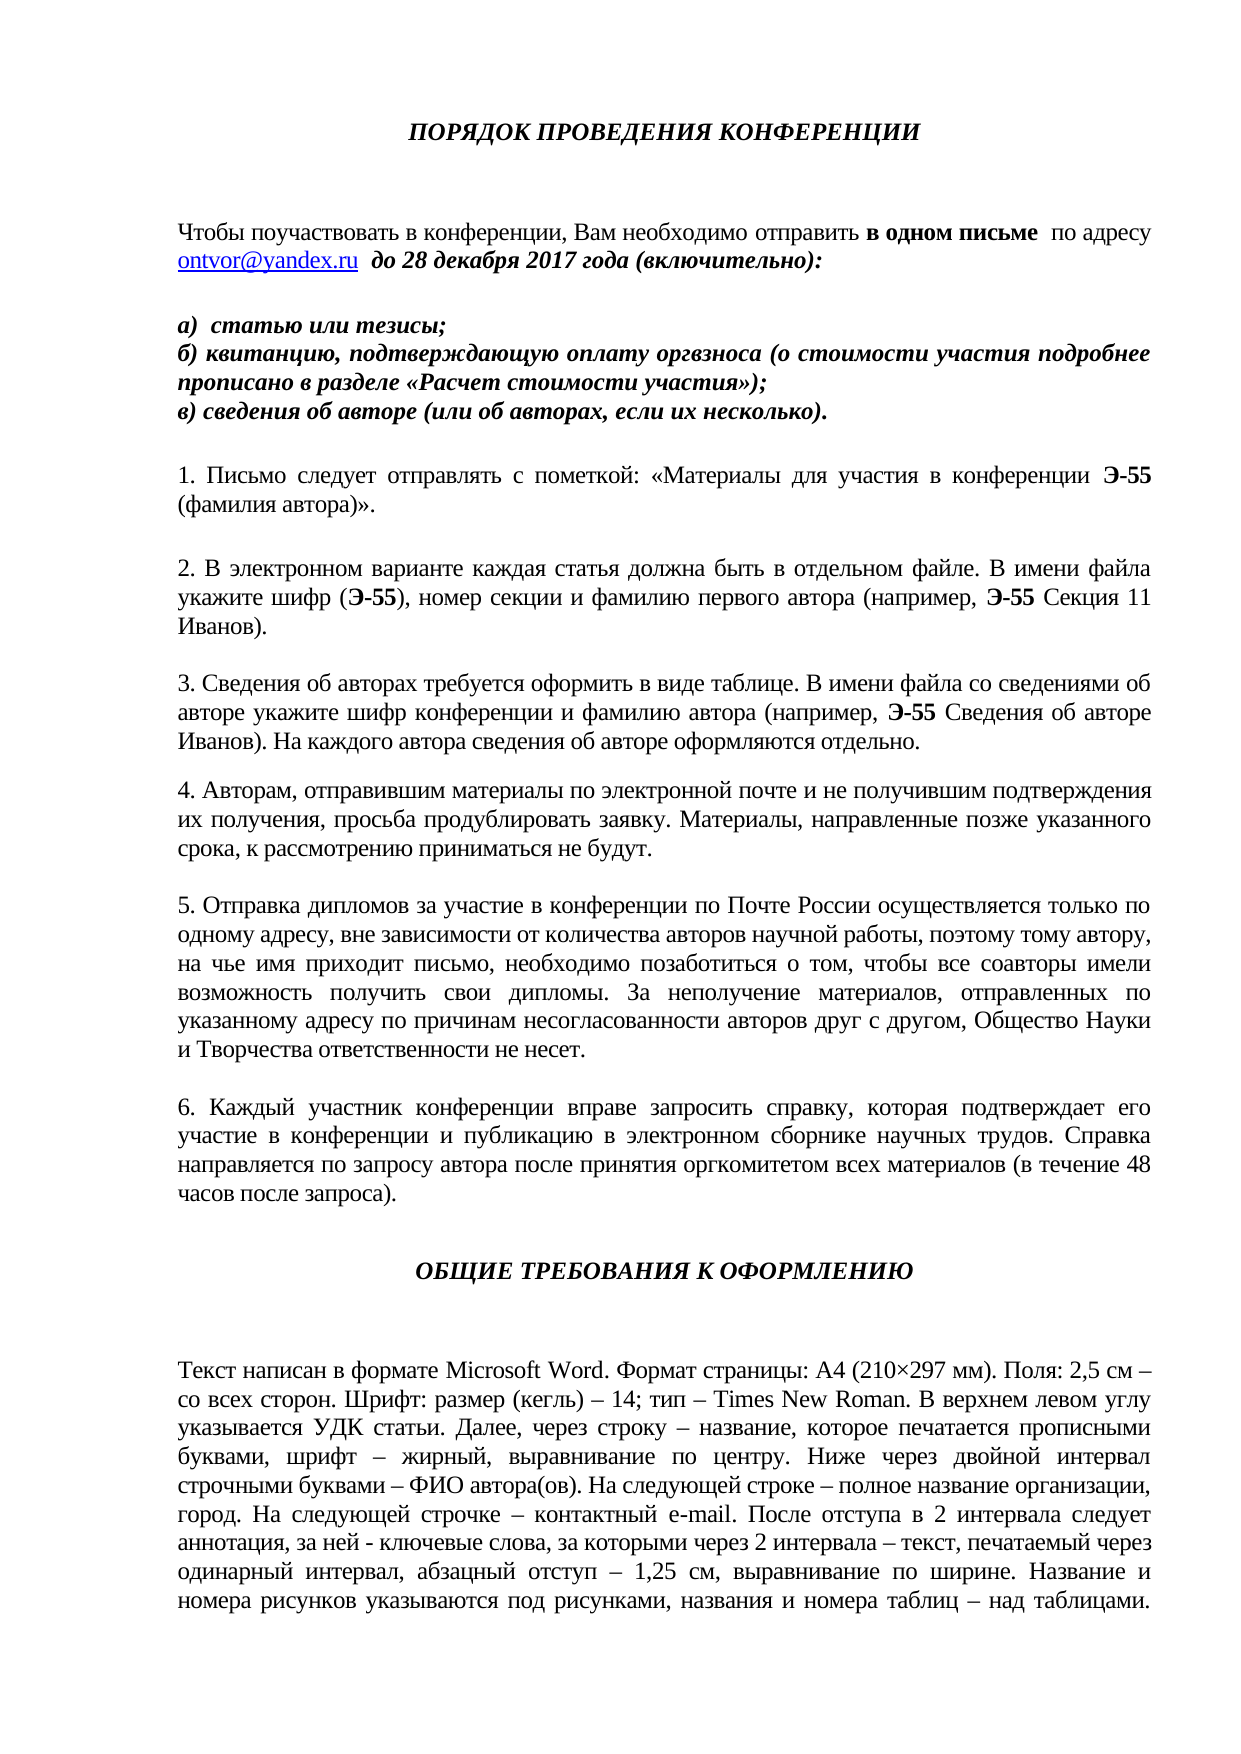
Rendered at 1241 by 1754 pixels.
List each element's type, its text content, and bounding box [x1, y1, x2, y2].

text ПОРЯДОК ПРОВЕДЕНИЯ КОНФЕРЕНЦИИ [177, 118, 1152, 147]
text в) сведения об авторе (или об авторах, если их несколько). [177, 396, 1152, 425]
text 4. Авторам, отправившим материалы по электронной почте и не получившим подтверждения их получения, просьба продублировать заявку. Материалы, направленные позже указанного срока, к рассмотрению приниматься не будут. [177, 776, 1152, 862]
text 3. Сведения об авторах требуется оформить в виде таблице. В имени файла со сведениями об авторе укажите шифр конференции и фамилию автора (например, Э-55 Сведения об авторе Иванов). На каждого автора сведения об авторе оформляются отдельно. [177, 668, 1152, 755]
text ОБЩИЕ ТРЕБОВАНИЯ К ОФОРМЛЕНИЮ [177, 1256, 1152, 1285]
text 6. Каждый участник конференции вправе запросить справку, которая подтверждает его участие в конференции и публикацию в электронном сборнике научных трудов. Справка направляется по запросу автора после принятия оргкомитетом всех материалов (в течение 48 часов после запроса). [177, 1092, 1152, 1207]
text 2. В электронном варианте каждая статья должна быть в отдельном файле. В имени файла укажите шифр (Э-55), номер секции и фамилию первого автора (например, Э-55 Секция 11 Иванов). [177, 553, 1152, 640]
text а) статью или тезисы; [177, 310, 1152, 338]
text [177, 1355, 1152, 1614]
text 1. Письмо следует отправлять с пометкой: «Материалы для участия в конференции Э-55 (фамилия автора)». [177, 460, 1152, 518]
text б) квитанцию, подтверждающую оплату оргвзноса (о стоимости участия подробнее прописано в разделе «Расчет стоимости участия»); [177, 338, 1152, 396]
text Чтобы поучаствовать в конференции, Вам необходимо отправить в одном письме по адресу ontvor@yandex.ru до 28 декабря 2017 года (включительно): [177, 217, 1152, 274]
text 5. Отправка дипломов за участие в конференции по Почте России осуществляется только по одному адресу, вне зависимости от количества авторов научной работы, поэтому тому автору, на чье имя приходит письмо, необходимо позаботиться о том, чтобы все соавторы имели возможность получить свои дипломы. За неполучение материалов, отправленных по указанному адресу по причинам несогласованности авторов друг с другом, Общество Науки и Творчества ответственности не несет. [177, 891, 1152, 1063]
